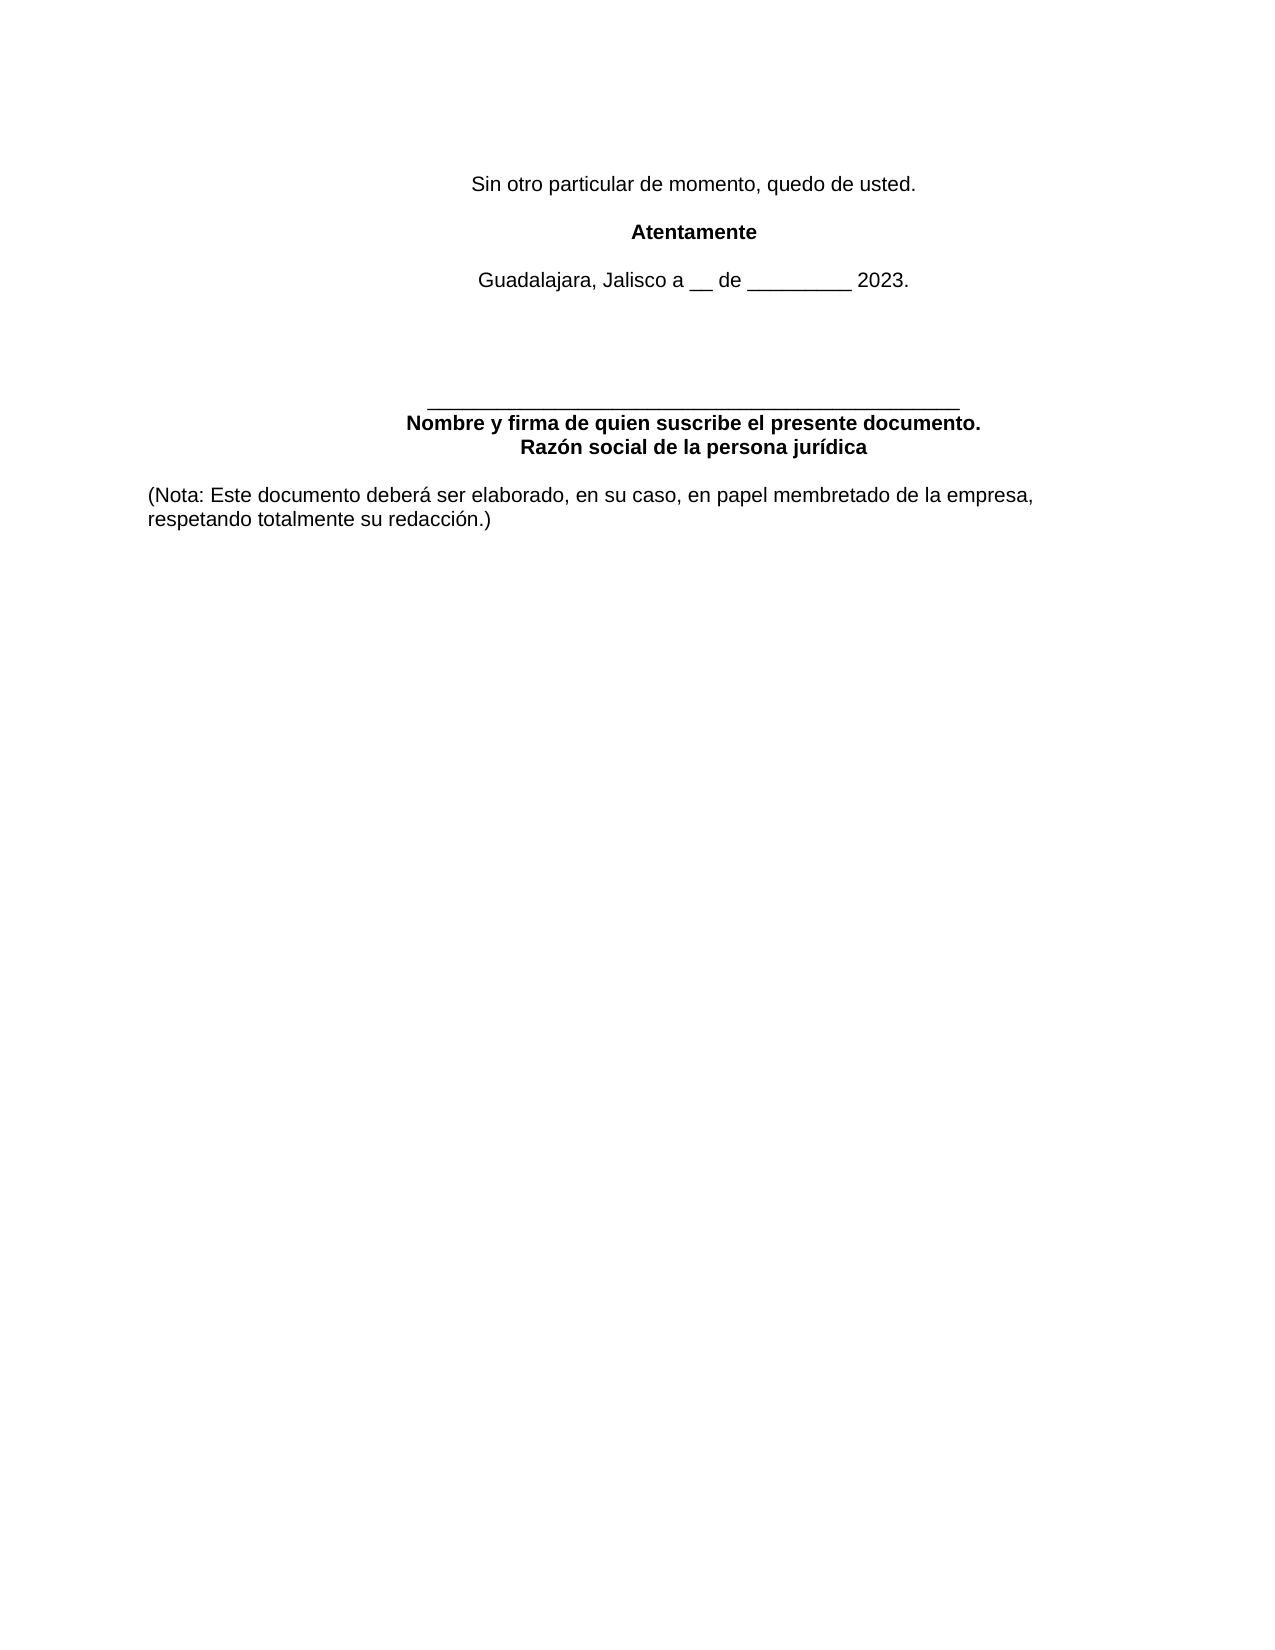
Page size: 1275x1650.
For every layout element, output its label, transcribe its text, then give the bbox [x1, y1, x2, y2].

text Nombre y firma de quien suscribe el presente documento. [260, 411, 1127, 435]
text Sin otro particular de momento, quedo de usted. [260, 172, 1127, 196]
text Atentamente [260, 219, 1127, 243]
text ______________________________________________ [260, 387, 1127, 411]
text Razón social de la persona jurídica [260, 435, 1127, 459]
text Guadalajara, Jalisco a __ de _________ 2023. [260, 267, 1127, 291]
text (Nota: Este documento deberá ser elaborado, en su caso, en papel membretado de la empresa, respetando totalmente su redacción.) [148, 483, 1127, 531]
